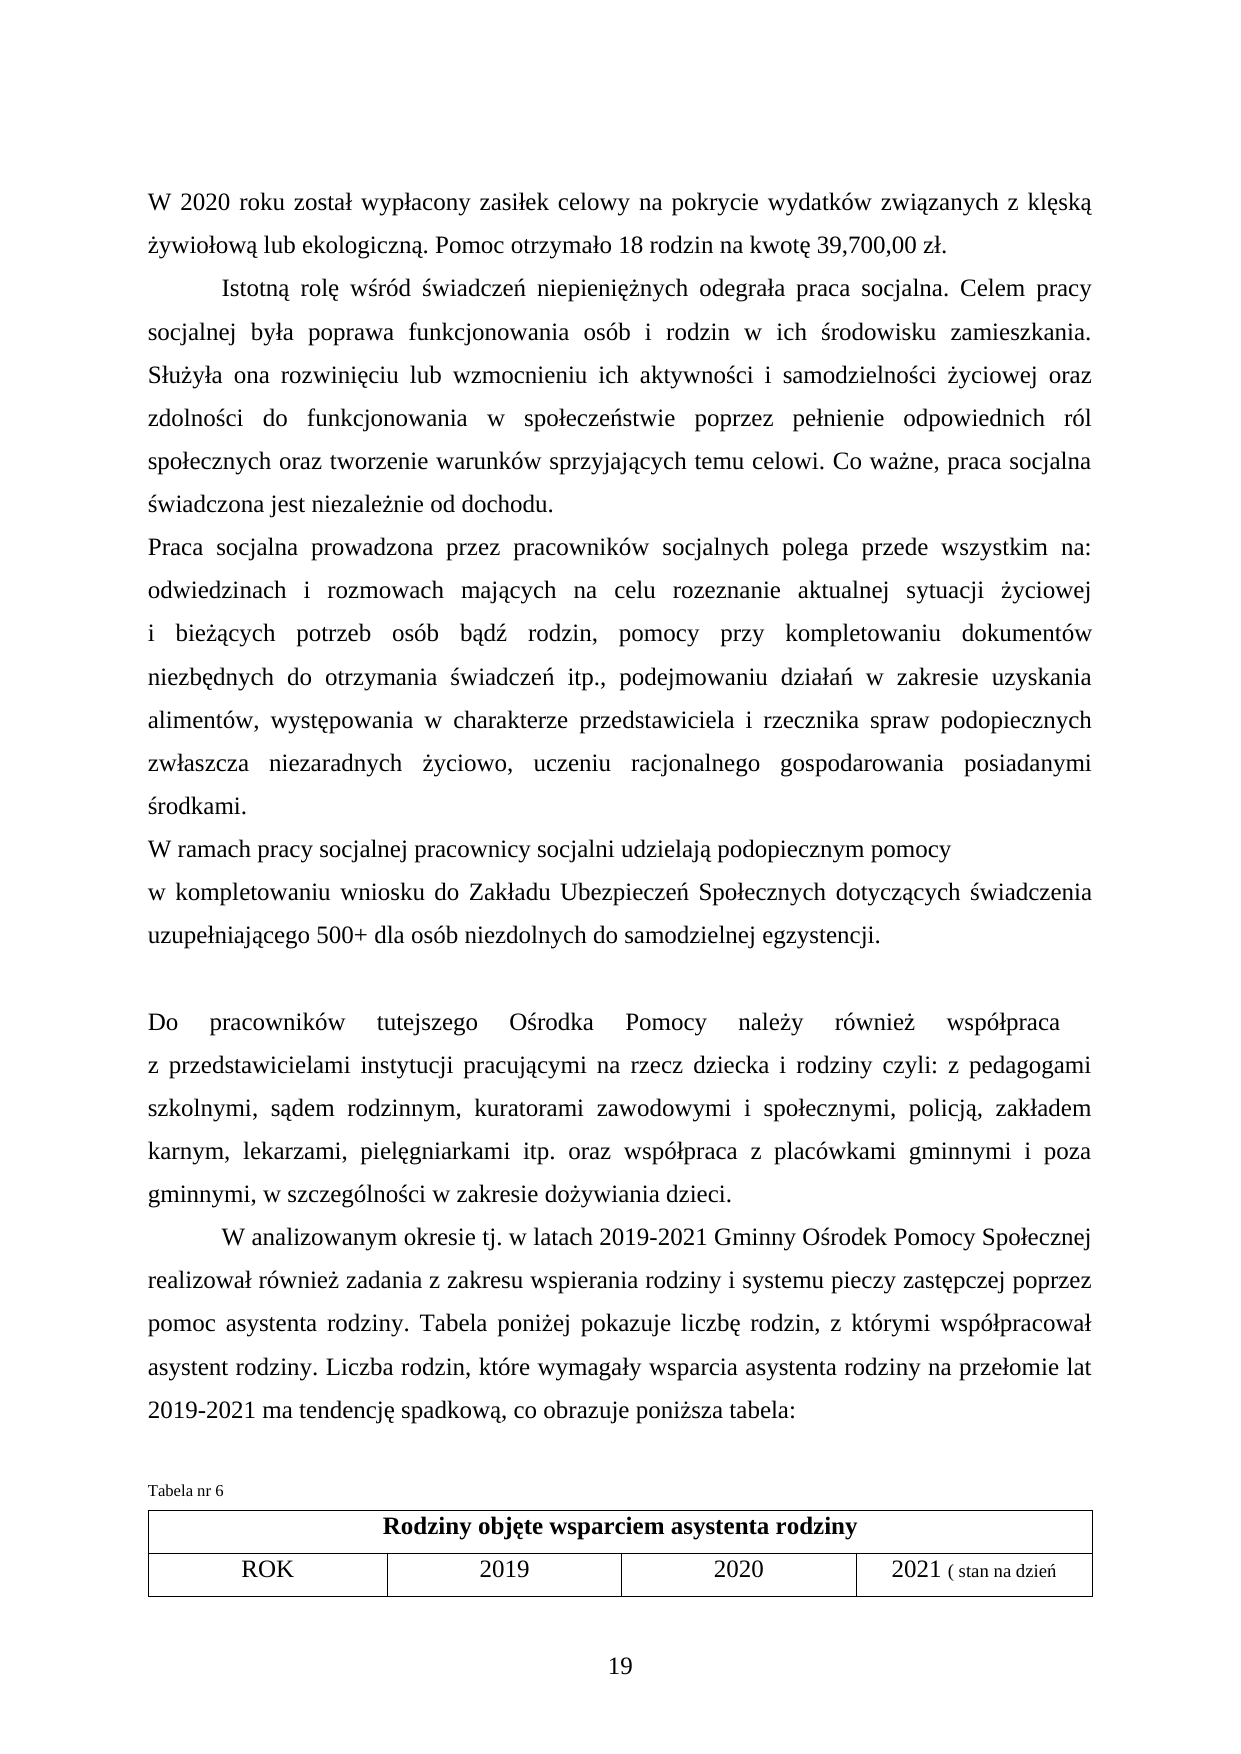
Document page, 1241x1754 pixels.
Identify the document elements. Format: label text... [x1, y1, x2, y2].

text W 2020 roku został wypłacony zasiłek celowy na pokrycie wydatków związanych z klęską żywiołową lub ekologiczną. Pomoc otrzymało 18 rodzin na kwotę 39,700,00 zł. [148, 187, 1092, 259]
text W ramach pracy socjalnej pracownicy socjalni udzielają podopiecznym pomocy [148, 834, 1092, 863]
table_cell 2019 [388, 1554, 621, 1596]
table_cell 2020 [622, 1554, 856, 1596]
text W analizowanym okresie tj. w latach 2019-2021 Gminny Ośrodek Pomocy Społecznej realizował również zadania z zakresu wspierania rodziny i systemu pieczy zastępczej poprzez pomoc asystenta rodziny. Tabela poniżej pokazuje liczbę rodzin, z którymi współpracował asystent rodziny. Liczba rodzin, które wymagały wsparcia asystenta rodziny na przełomie lat 2019-2021 ma tendencję spadkową, co obrazuje poniższa tabela: [148, 1222, 1092, 1423]
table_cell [857, 1554, 1092, 1596]
text Tabela nr 6 [148, 1481, 1092, 1500]
table_header Rodziny objęte wsparciem asystenta rodziny [149, 1511, 1092, 1553]
table_cell ROK [149, 1554, 387, 1596]
text Praca socjalna prowadzona przez pracowników socjalnych polega przede wszystkim na: odwiedzinach i rozmowach mających na celu rozeznanie aktualnej sytuacji życiowej i bieżących potrzeb osób bądź rodzin, pomocy przy kompletowaniu dokumentów niezbędnych do otrzymania świadczeń itp., podejmowaniu działań w zakresie uzyskania alimentów, występowania w charakterze przedstawiciela i rzecznika spraw podopiecznych zwłaszcza niezaradnych życiowo, uczeniu racjonalnego gospodarowania posiadanymi środkami. [148, 532, 1092, 820]
text w kompletowaniu wniosku do Zakładu Ubezpieczeń Społecznych dotyczących świadczenia uzupełniającego 500+ dla osób niezdolnych do samodzielnej egzystencji. [148, 877, 1092, 949]
text Do pracowników tutejszego Ośrodka Pomocy należy również współpraca z przedstawicielami instytucji pracującymi na rzecz dziecka i rodziny czyli: z pedagogami szkolnymi, sądem rodzinnym, kuratorami zawodowymi i społecznymi, policją, zakładem karnym, lekarzami, pielęgniarkami itp. oraz współpraca z placówkami gminnymi i poza gminnymi, w szczególności w zakresie dożywiania dzieci. [148, 1007, 1092, 1208]
text Istotną rolę wśród świadczeń niepieniężnych odegrała praca socjalna. Celem pracy socjalnej była poprawa funkcjonowania osób i rodzin w ich środowisku zamieszkania. Służyła ona rozwinięciu lub wzmocnieniu ich aktywności i samodzielności życiowej oraz zdolności do funkcjonowania w społeczeństwie poprzez pełnienie odpowiednich ról społecznych oraz tworzenie warunków sprzyjających temu celowi. Co ważne, praca socjalna świadczona jest niezależnie od dochodu. [148, 273, 1092, 518]
